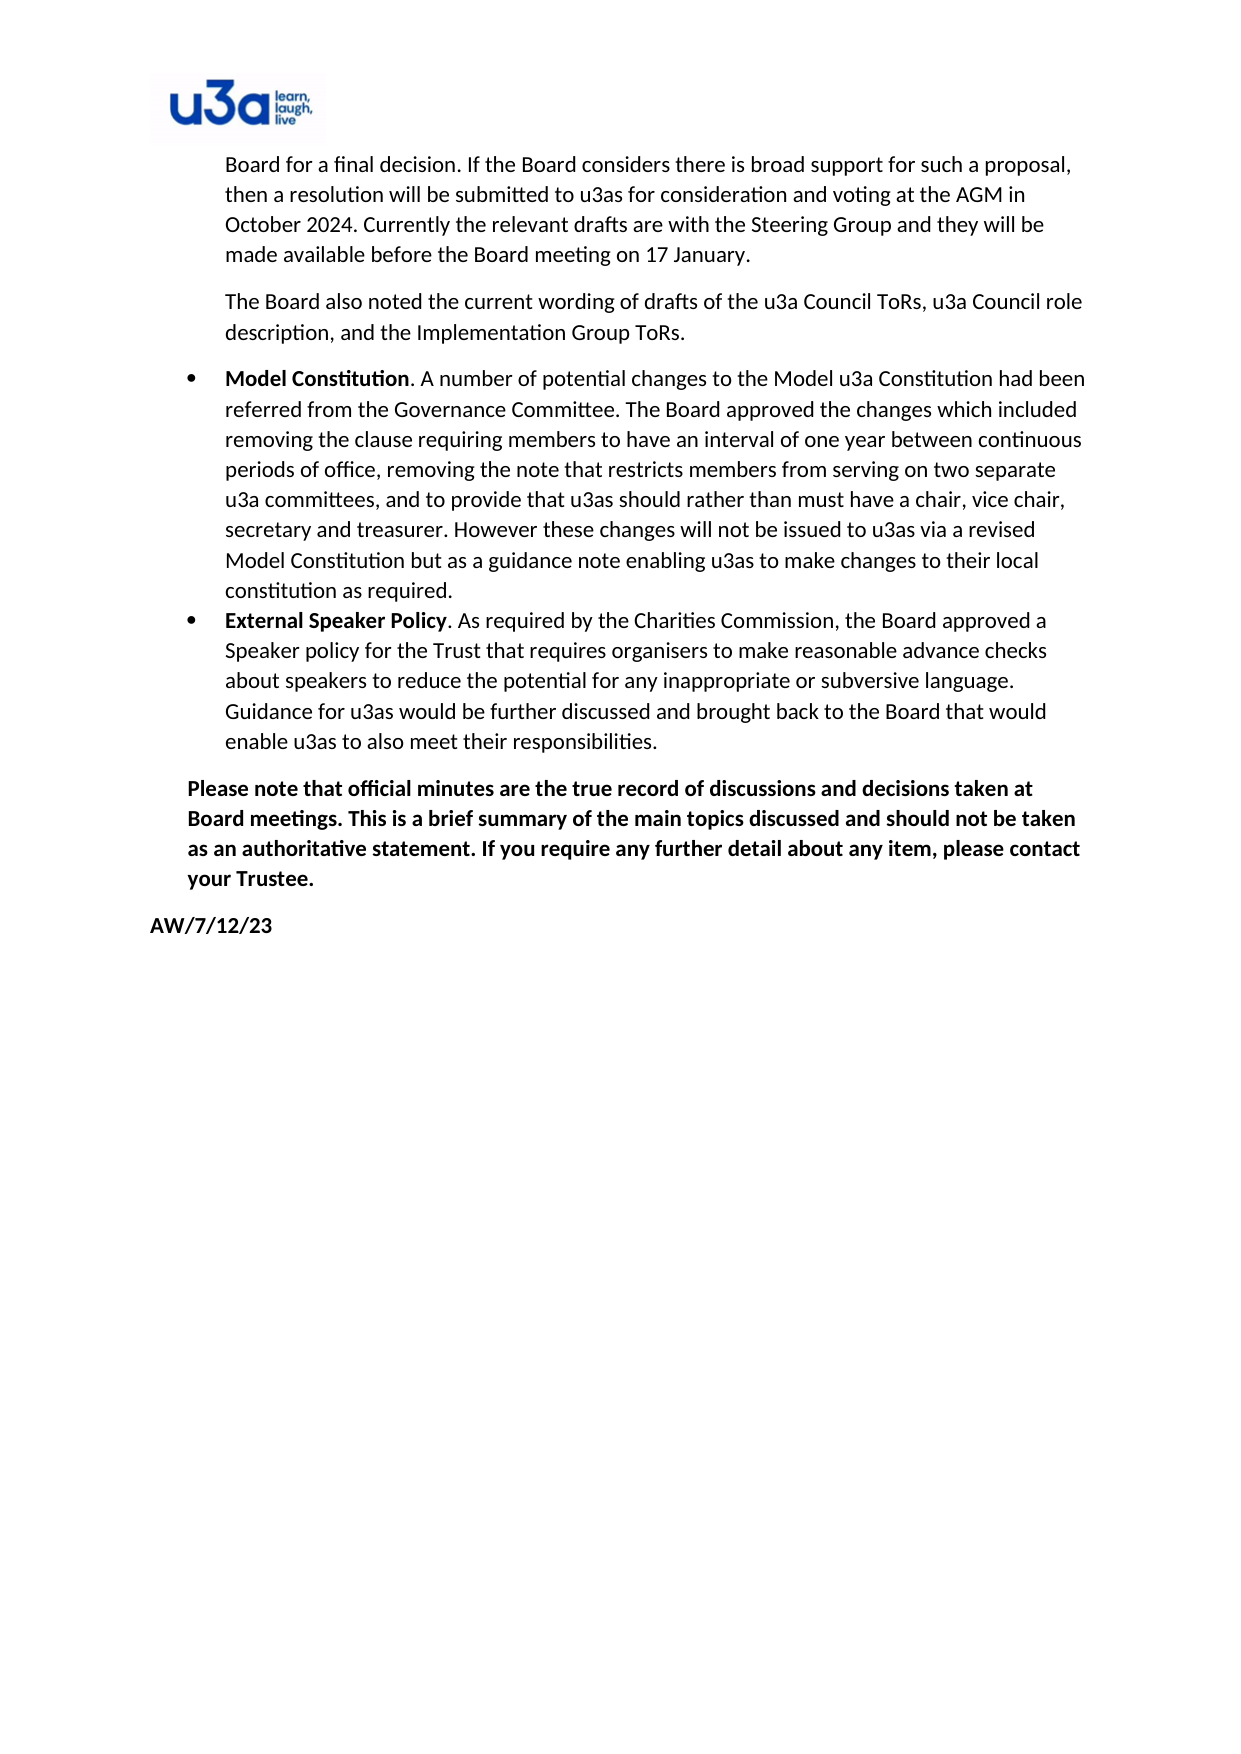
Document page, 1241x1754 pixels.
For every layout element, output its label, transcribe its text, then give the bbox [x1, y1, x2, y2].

text Please note that official minutes are the true record of discussions and decisions taken at Board meetings. This is a brief summary of the main topics discussed and should not be taken as an authoritative statement. If you require any further detail about any item, please contact your Trustee. [187, 774, 1090, 893]
picture [150, 73, 327, 145]
text AW/7/12/23 [150, 911, 1090, 939]
text The Board also noted the current wording of drafts of the u3a Council ToRs, u3a Council role description, and the Implementation Group ToRs. [225, 287, 1090, 346]
list Model Constitution. A number of potential changes to the Model u3a Constitution had been referred from the Governance Committee. The Board approved the changes which included removing the clause requiring members to have an interval of one year between continuous periods of office, removing the note that restricts members from serving on two separate u3a committees, and to provide that u3as should rather than must have a chair, vice chair, secretary and treasurer. However these changes will not be issued to u3as via a revised Model Constitution but as a guidance note enabling u3as to make changes to their local constitution as required. [187, 364, 1090, 604]
list External Speaker Policy. As required by the Charities Commission, the Board approved a Speaker policy for the Trust that requires organisers to make reasonable advance checks about speakers to reduce the potential for any inappropriate or subversive language. Guidance for u3as would be further discussed and brought back to the Board that would enable u3as to also meet their responsibilities. [187, 606, 1090, 755]
